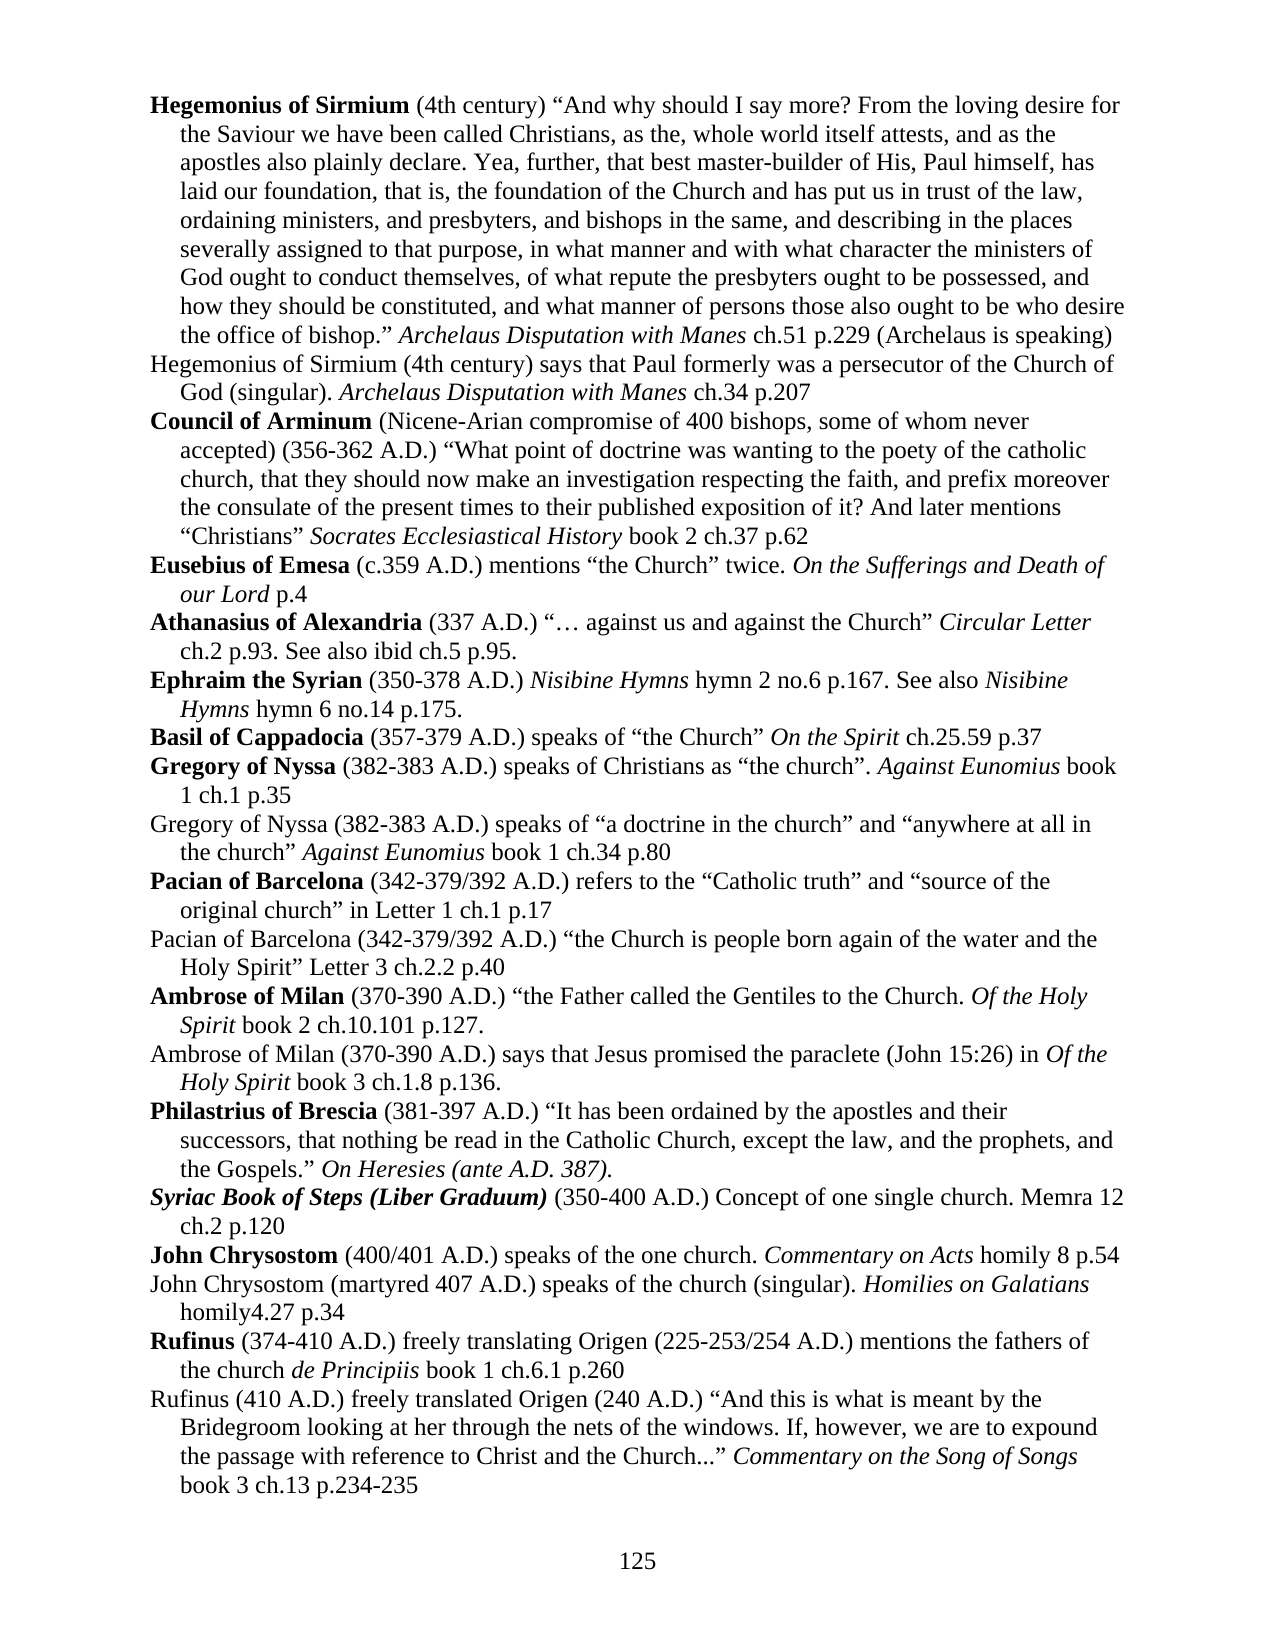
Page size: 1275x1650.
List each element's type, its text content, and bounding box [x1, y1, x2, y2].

text Philastrius of (381-397 A.D.) “It has been ordained by the apostles and their successors, that nothing be read in the Catholic Church, except the law, and the prophets, and the Gospels.” On Heresies (ante A.D. 387). [150, 1096, 1125, 1182]
text Gregory of Nyssa (382-383 A.D.) speaks of Christians as “the church”. Against Eunomius book 1 ch.1 p.35 [150, 751, 1125, 809]
text Athanasius of (337 A.D.) “… against us and against the Church” Circular Letter ch.2 p.93. See also ibid ch.5 p.95. [150, 607, 1125, 665]
text Pacian of (342-379/392 A.D.) refers to the “Catholic truth” and “source of the original church” in Letter 1 ch.1 p.17 [150, 866, 1125, 924]
text Pacian of Barcelona (342-379/392 A.D.) “the Church is people born again of the water and the Holy Spirit” Letter 3 ch.2.2 p.40 [150, 924, 1125, 981]
text Rufinus (374-410 A.D.) freely translating Origen (225-253/254 A.D.) mentions the fathers of the church de Principiis book 1 ch.6.1 p.260 [150, 1326, 1125, 1384]
text Hegemonius of Sirmium (4th century) says that Paul formerly was a persecutor of the (singular). Archelaus Disputation with Manes ch.34 p.207 [150, 349, 1125, 406]
text Ephraim the Syrian (350-378 A.D.) Nisibine Hymns hymn 2 no.6 p.167. See also Nisibine Hymns hymn 6 no.14 p.175. [150, 665, 1125, 722]
text Syriac Book of Steps (Liber Graduum) (350-400 A.D.) Concept of one single church. Memra 12 ch.2 p.120 [150, 1182, 1125, 1240]
text Basil of Cappadocia (357-379 A.D.) speaks of “the Church” On the Spirit ch.25.59 p.37 [150, 722, 1125, 751]
text Gregory of Nyssa (382-383 A.D.) speaks of “a doctrine in the church” and “anywhere at all in the church” Against Eunomius book 1 ch.34 p.80 [150, 809, 1125, 866]
text Rufinus (410 A.D.) freely translated Origen (240 A.D.) “And this is what is meant by the Bridegroom looking at her through the nets of the windows. If, however, we are to expound the passage with reference to Christ and the Church...” Commentary on the Song of Songs book 3 ch.13 p.234-235 [150, 1384, 1125, 1499]
text Eusebius of Emesa (c.359 A.D.) mentions “the Church” twice. On the Sufferings and Death of our Lord p.4 [150, 550, 1125, 607]
text John Chrysostom (martyred 407 A.D.) speaks of the church (singular). Homilies on Galatians homily4.27 p.34 [150, 1269, 1125, 1326]
text John Chrysostom (400/401 A.D.) speaks of the one church. Commentary on Acts homily 8 p.54 [150, 1240, 1125, 1269]
text Council of Arminum (Nicene-Arian compromise of 400 bishops, some of whom never accepted) (356-362 A.D.) “What point of doctrine was wanting to the poety of the catholic church, that they should now make an investigation respecting the faith, and prefix moreover the consulate of the present times to their published exposition of it? And later mentions “Christians” Socrates Ecclesiastical History book 2 ch.37 p.62 [150, 406, 1125, 550]
text Ambrose of Milan (370-390 A.D.) says that Jesus promised the paraclete (John 15:26) in Of the Holy Spirit book 3 ch.1.8 p.136. [150, 1039, 1125, 1096]
text Hegemonius of Sirmium (4th century) “And why should I say more? From the loving desire for the Saviour we have been called Christians, as the, whole world itself attests, and as the apostles also plainly declare. Yea, further, that best master-builder of His, Paul himself, has laid our foundation, that is, the foundation of the Church and has put us in trust of the law, ordaining ministers, and presbyters, and bishops in the same, and describing in the places severally assigned to that purpose, in what manner and with what character the ministers of God ought to conduct themselves, of what repute the presbyters ought to be possessed, and how they should be constituted, and what manner of persons those also ought to be who desire the office of bishop.” Archelaus Disputation with Manes ch.51 p.229 (Archelaus is speaking) [150, 90, 1125, 349]
text Ambrose of (370-390 A.D.) “the Father called the Gentiles to the Church. Of the Holy Spirit book 2 ch.10.101 p.127. [150, 981, 1125, 1039]
